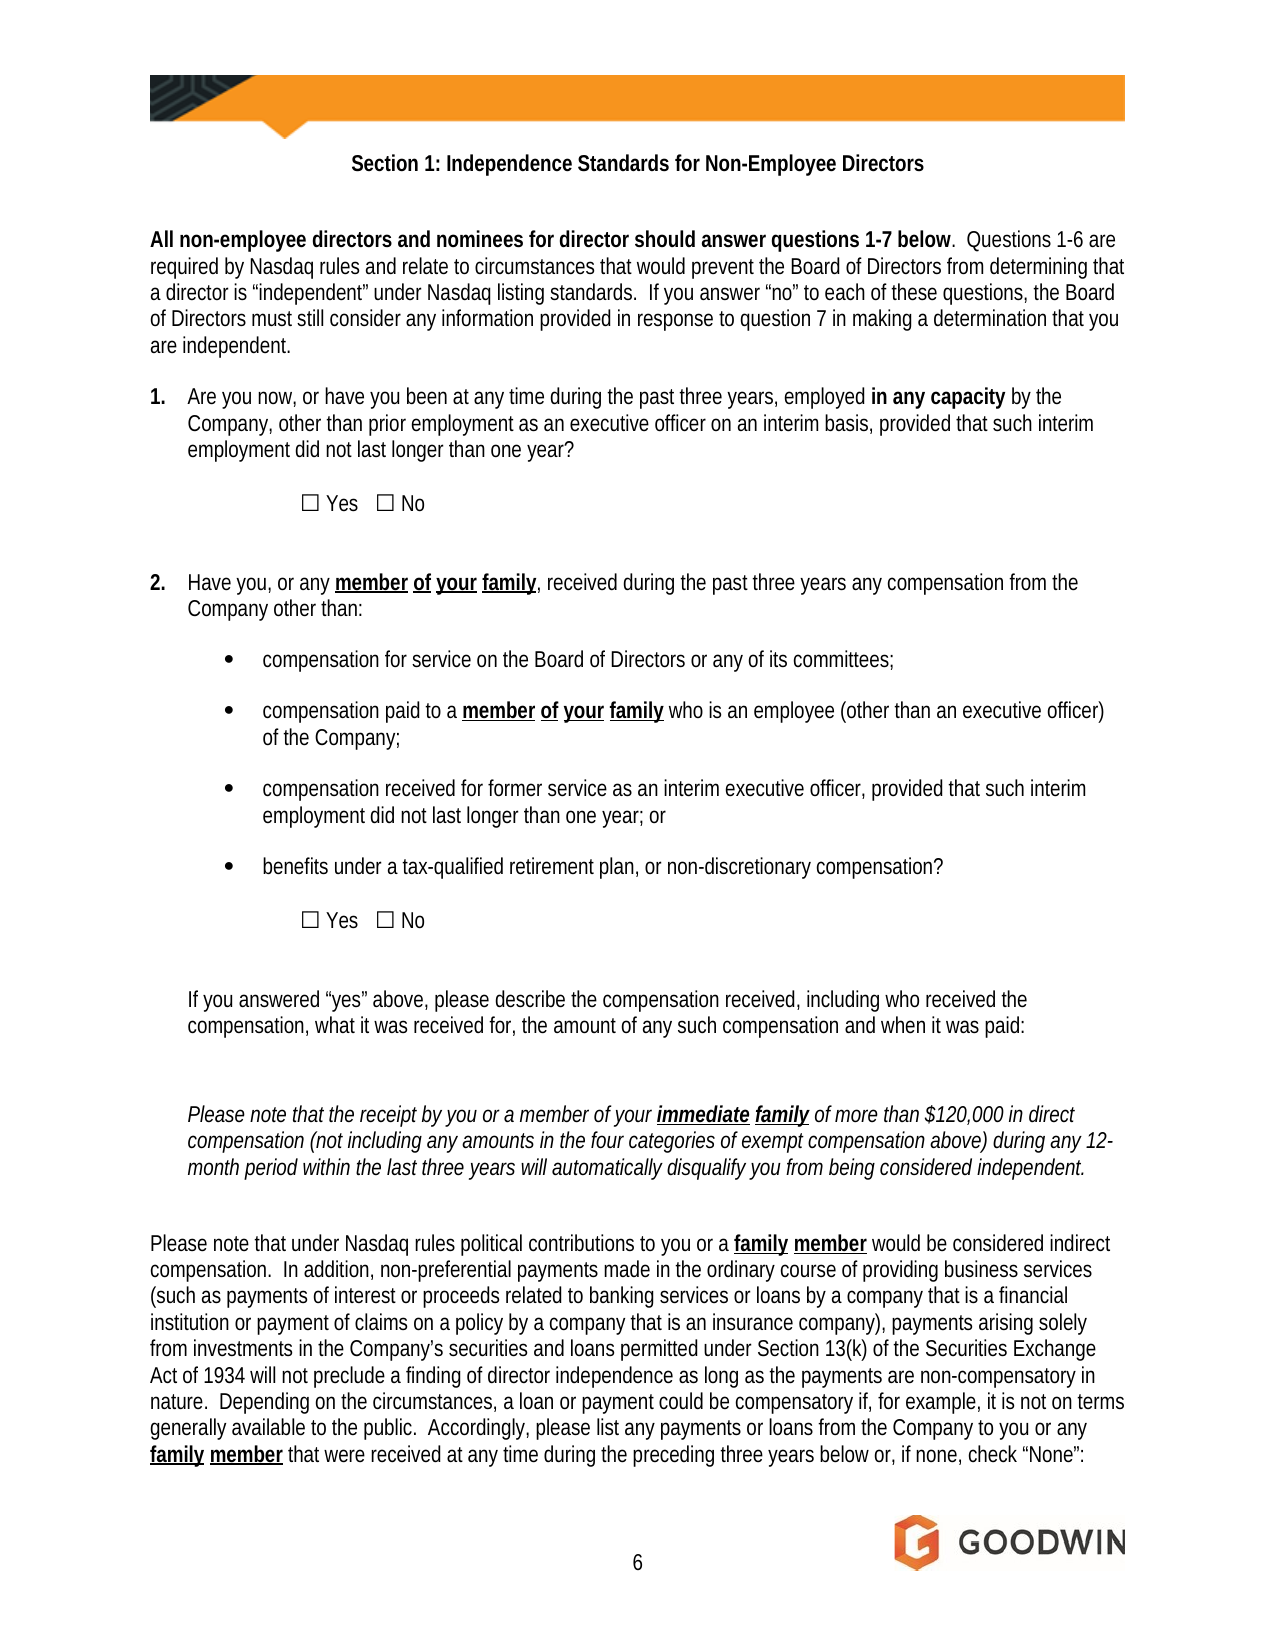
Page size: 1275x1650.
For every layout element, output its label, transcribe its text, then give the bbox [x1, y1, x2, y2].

list Have you, or any member of your family, received during the past three years any compensation from the Company other than: [150, 568, 1125, 621]
text All non-employee directors and nominees for director should answer questions 1-7 below. Questions 1-6 are required by Nasdaq rules and relate to circumstances that would prevent the Board of Directors from determining that a director is “independent” under Nasdaq listing standards. If you answer “no” to each of these questions, the Board of Directors must still consider any information provided in response to question 7 in making a determination that you are independent. [150, 226, 1125, 358]
text Please note that the receipt by you or a member of your immediate family of more than $120,000 in direct compensation (not including any amounts in the four categories of exempt compensation above) during any 12-month period within the last three years will automatically disqualify you from being considered independent. [187, 1101, 1125, 1180]
list Are you now, or have you been at any time during the past three years, employed in any capacity by the Company, other than prior employment as an executive officer on an interim basis, provided that such interim employment did not last longer than one year? [150, 383, 1125, 462]
text ☐ Yes ☐ No [300, 904, 1125, 936]
list compensation for service on the Board of Directors or any of its committees; [225, 646, 1125, 672]
title Section 1: Independence Standards for Non-Employee Directors [150, 150, 1125, 176]
list compensation received for former service as an interim executive officer, provided that such interim employment did not last longer than one year; or [225, 775, 1125, 828]
list compensation paid to a member of your family who is an employee (other than an executive officer) of the Company; [225, 697, 1125, 750]
text ☐ Yes ☐ No [300, 487, 1125, 518]
list benefits under a tax-qualified retirement plan, or non-discretionary compensation? [225, 853, 1125, 879]
text Please note that under Nasdaq rules political contributions to you or a family member would be considered indirect compensation. In addition, non-preferential payments made in the ordinary course of providing business services (such as payments of interest or proceeds related to banking services or loans by a company that is a financial institution or payment of claims on a policy by a company that is an insurance company), payments arising solely from investments in the Company’s securities and loans permitted under Section 13(k) of the Securities Exchange Act of 1934 will not preclude a finding of director independence as long as the payments are non-compensatory in nature. Depending on the circumstances, a loan or payment could be compensatory if, for example, it is not on terms generally available to the public. Accordingly, please list any payments or loans from the Company to you or any family member that were received at any time during the preceding three years below or, if none, check “None”: [150, 1230, 1125, 1467]
picture [150, 75, 1125, 139]
text If you answered “yes” above, please describe the compensation received, including who received the compensation, what it was received for, the amount of any such compensation and when it was paid: [187, 986, 1125, 1038]
picture [894, 1515, 1125, 1571]
